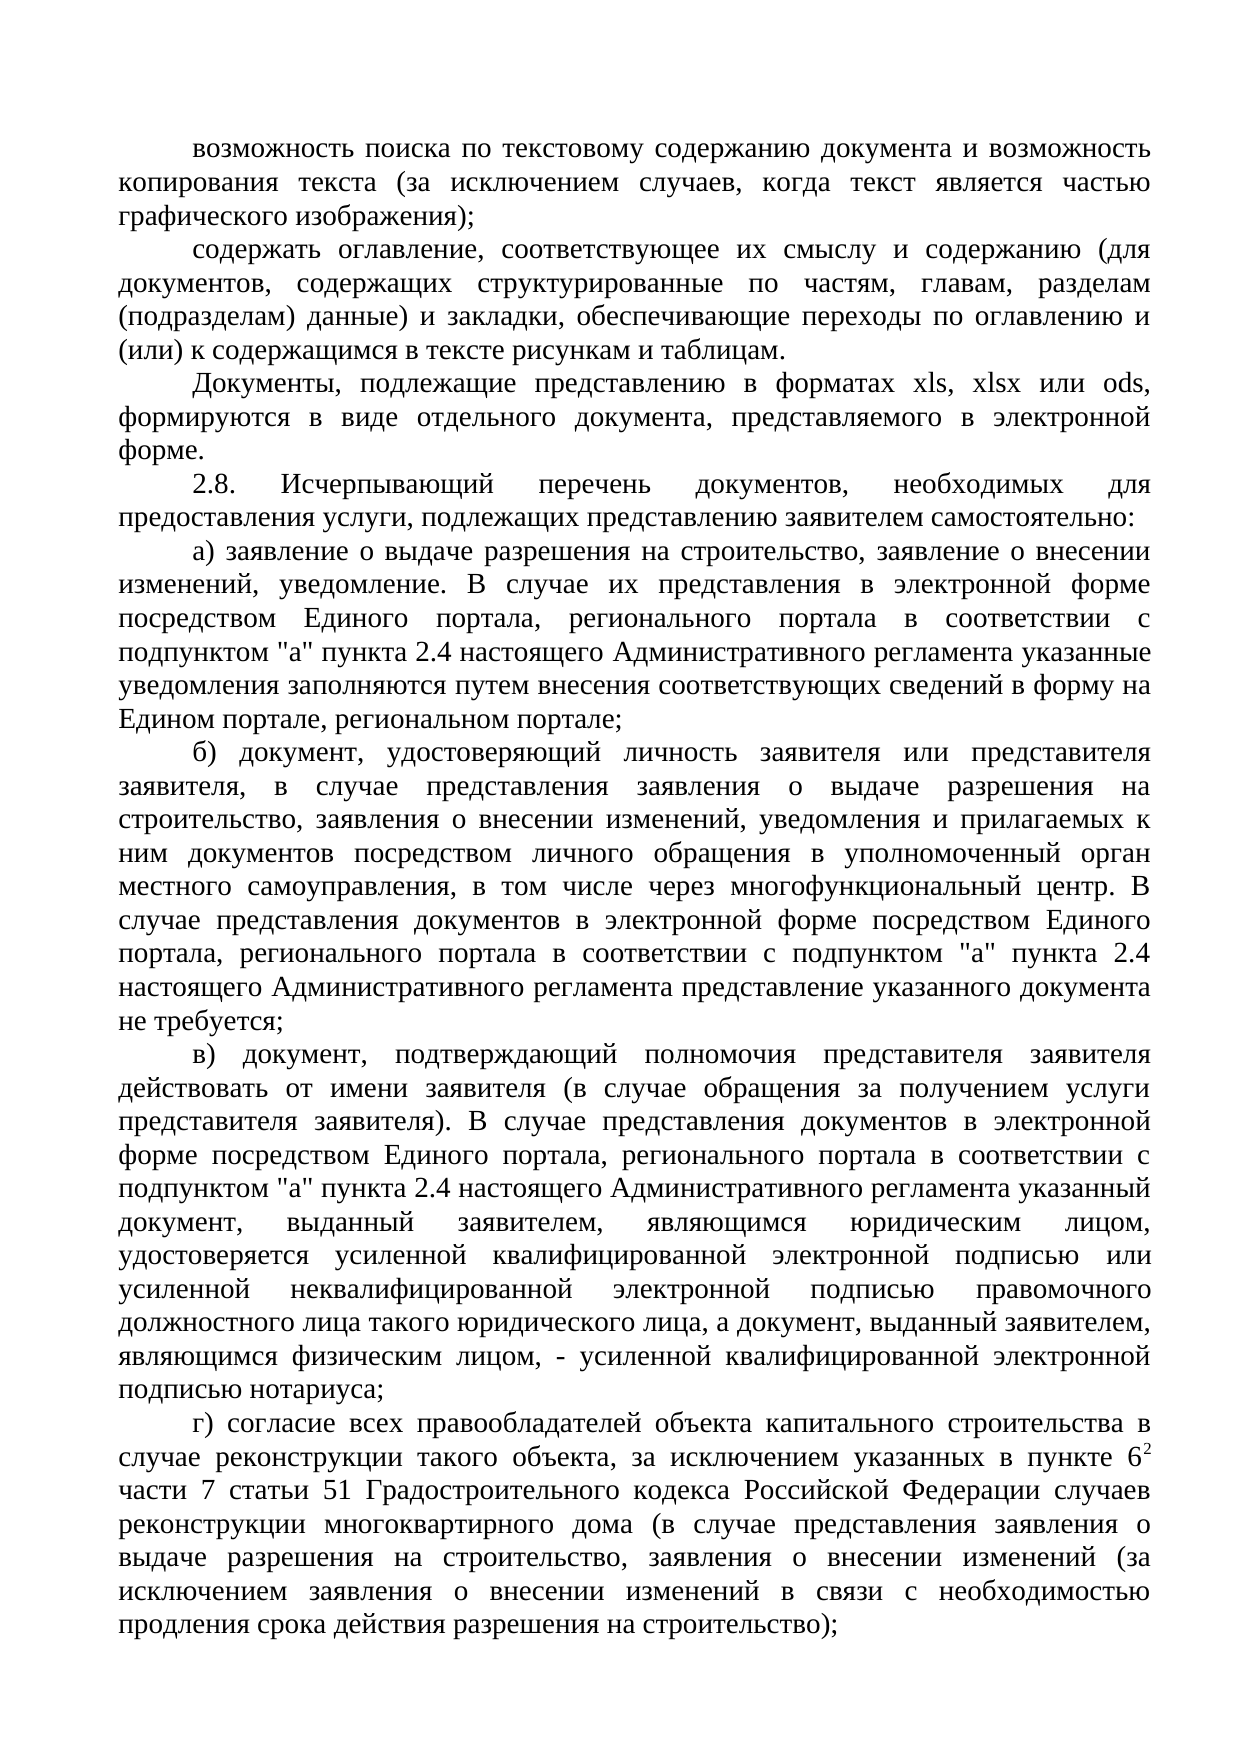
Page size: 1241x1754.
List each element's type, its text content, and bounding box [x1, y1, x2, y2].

text 2.8. Исчерпывающий перечень документов, необходимых для предоставления услуги, подлежащих представлению заявителем самостоятельно: [118, 466, 1152, 533]
text возможность поиска по текстовому содержанию документа и возможность копирования текста (за исключением случаев, когда текст является частью графического изображения); [118, 131, 1152, 231]
text содержать оглавление, соответствующее их смыслу и содержанию (для документов, содержащих структурированные по частям, главам, разделам (подразделам) данные) и закладки, обеспечивающие переходы по оглавлению и (или) к содержащимся в тексте рисункам и таблицам. [118, 231, 1152, 365]
text в) документ, подтверждающий полномочия представителя заявителя действовать от имени заявителя (в случае обращения за получением услуги представителя заявителя). В случае представления документов в электронной форме посредством Единого портала, регионального портала в соответствии с подпунктом "а" пункта 2.4 настоящего Административного регламента указанный документ, выданный заявителем, являющимся юридическим лицом, удостоверяется усиленной квалифицированной электронной подписью или усиленной неквалифицированной электронной подписью правомочного должностного лица такого юридического лица, а документ, выданный заявителем, являющимся физическим лицом, - усиленной квалифицированной электронной подписью нотариуса; [118, 1036, 1152, 1405]
text Документы, подлежащие представлению в форматах xls, xlsx или ods, формируются в виде отдельного документа, представляемого в электронной форме. [118, 365, 1152, 466]
text б) документ, удостоверяющий личность заявителя или представителя заявителя, в случае представления заявления о выдаче разрешения на строительство, заявления о внесении изменений, уведомления и прилагаемых к ним документов посредством личного обращения в уполномоченный орган местного самоуправления, в том числе через многофункциональный центр. В случае представления документов в электронной форме посредством Единого портала, регионального портала в соответствии с подпунктом "а" пункта 2.4 настоящего Административного регламента представление указанного документа не требуется; [118, 734, 1152, 1036]
text г) согласие всех правообладателей объекта капитального строительства в случае реконструкции такого объекта, за исключением указанных в пункте 62 части 7 статьи 51 Градостроительного кодекса Российской Федерации случаев реконструкции многоквартирного дома (в случае представления заявления о выдаче разрешения на строительство, заявления о внесении изменений (за исключением заявления о внесении изменений в связи с необходимостью продления срока действия разрешения на строительство); [118, 1405, 1152, 1640]
text а) заявление о выдаче разрешения на строительство, заявление о внесении изменений, уведомление. В случае их представления в электронной форме посредством Единого портала, регионального портала в соответствии с подпунктом "а" пункта 2.4 настоящего Административного регламента указанные уведомления заполняются путем внесения соответствующих сведений в форму на Едином портале, региональном портале; [118, 533, 1152, 734]
